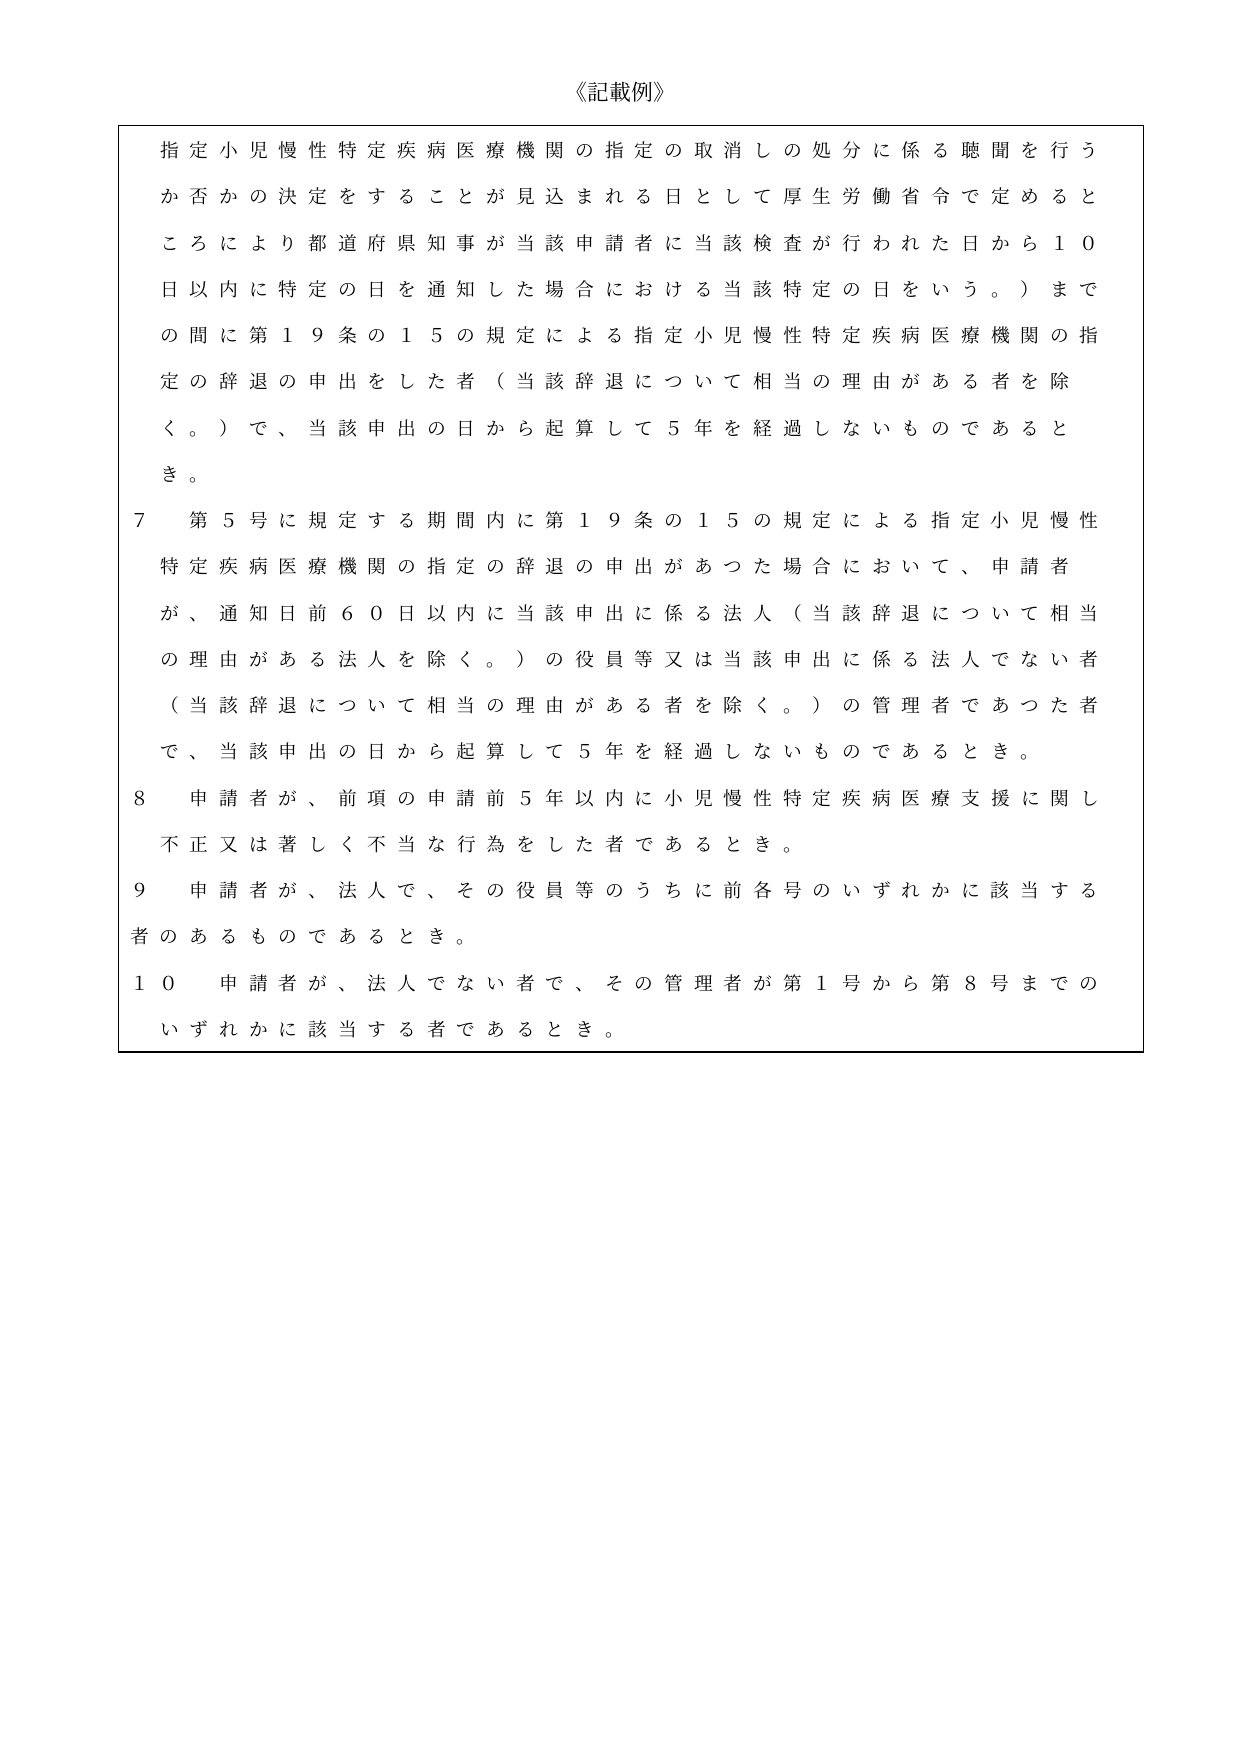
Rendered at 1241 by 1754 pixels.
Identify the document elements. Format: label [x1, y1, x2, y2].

table_header [119, 126, 1143, 1051]
